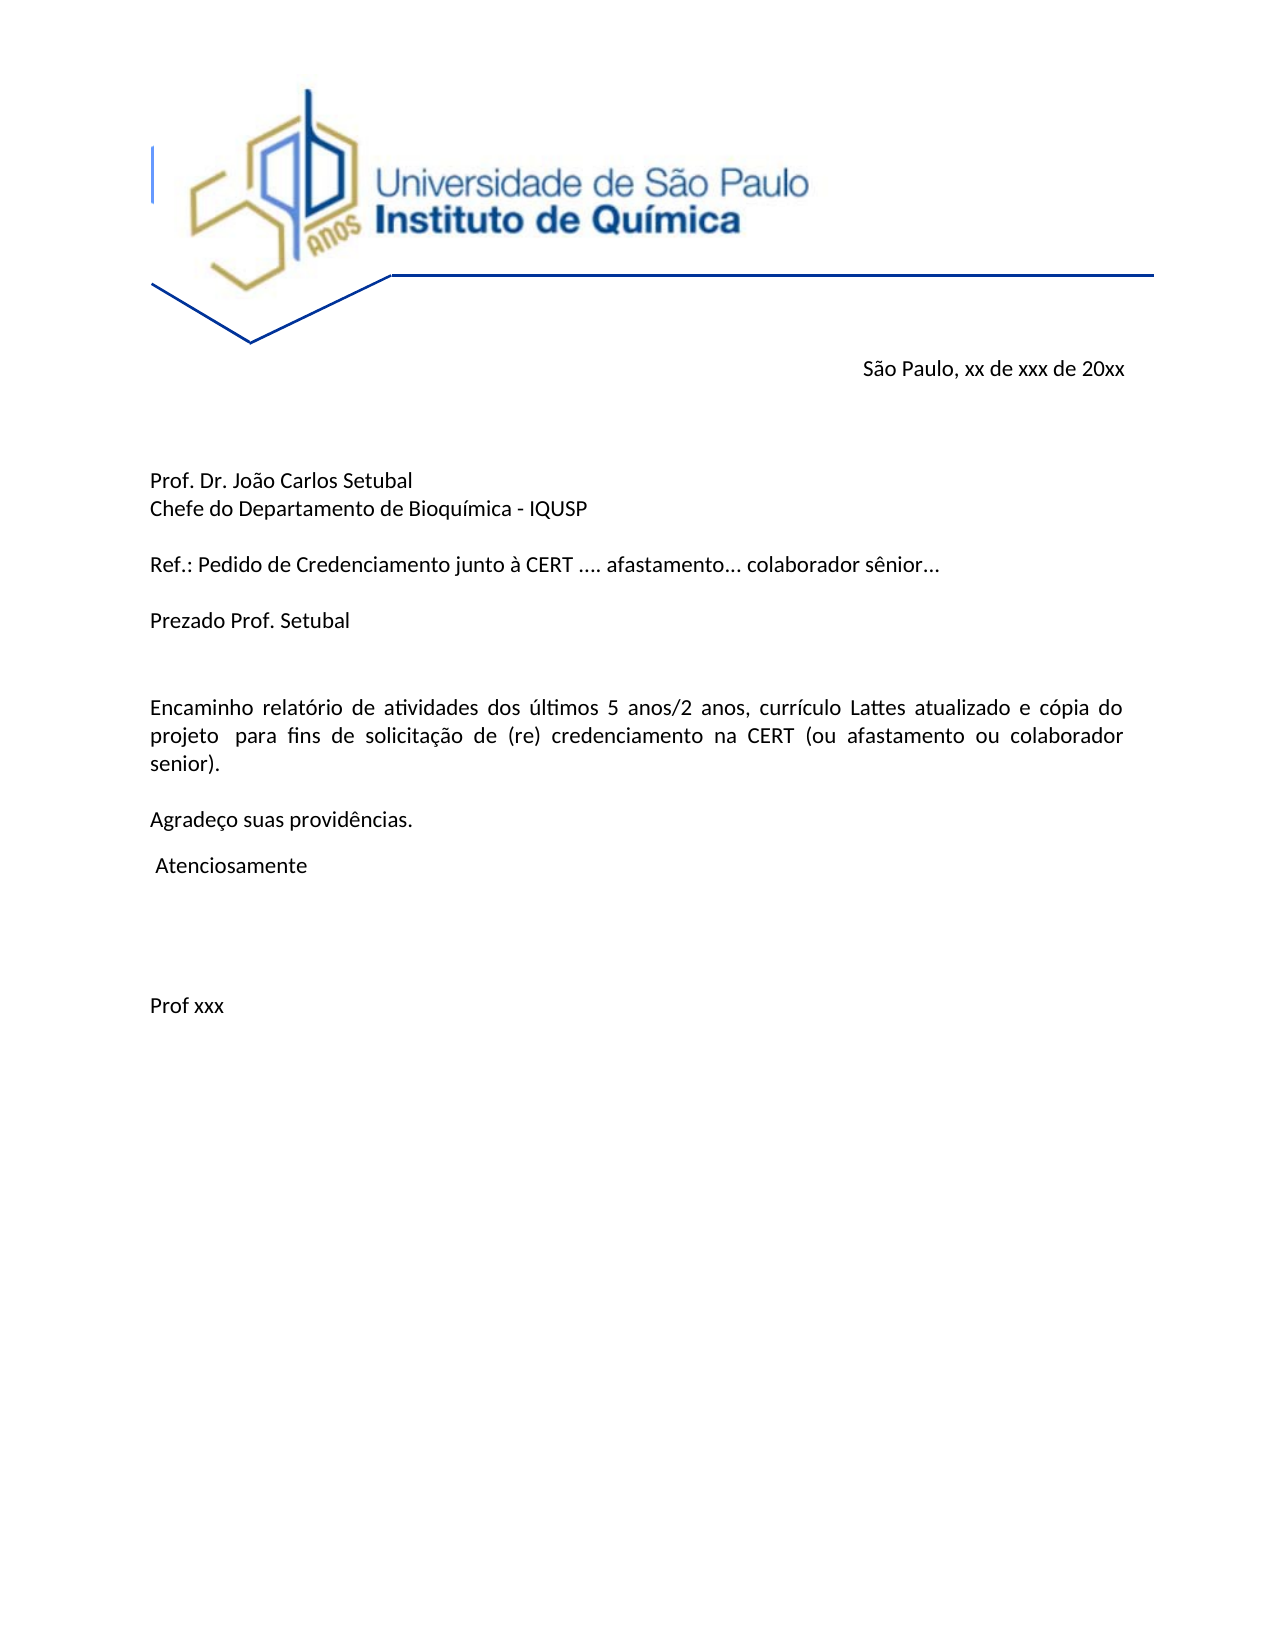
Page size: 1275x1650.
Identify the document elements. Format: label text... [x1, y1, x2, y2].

text Ref.: Pedido de Credenciamento junto à CERT .... afastamento... colaborador sênior... [150, 551, 1125, 579]
text Agradeço suas providências. [150, 805, 1125, 833]
text Prezado Prof. Setubal [150, 607, 1125, 635]
text Prof xxx [150, 991, 1125, 1019]
text Atenciosamente [150, 852, 1125, 880]
text Prof. Dr. João Carlos Setubal [150, 467, 1125, 494]
picture [329, 277, 837, 308]
text Chefe do Departamento de Bioquímica - IQUSP [150, 494, 1125, 523]
picture [151, 74, 837, 308]
text Encaminho relatório de atividades dos últimos 5 anos/2 anos, currículo Lattes atualizado e cópia do projeto para fins de solicitação de (re) credenciamento na CERT (ou afastamento ou colaborador senior). [150, 693, 1125, 777]
text São Paulo, xx de xxx de 20xx [150, 354, 1125, 382]
picture [154, 288, 187, 308]
